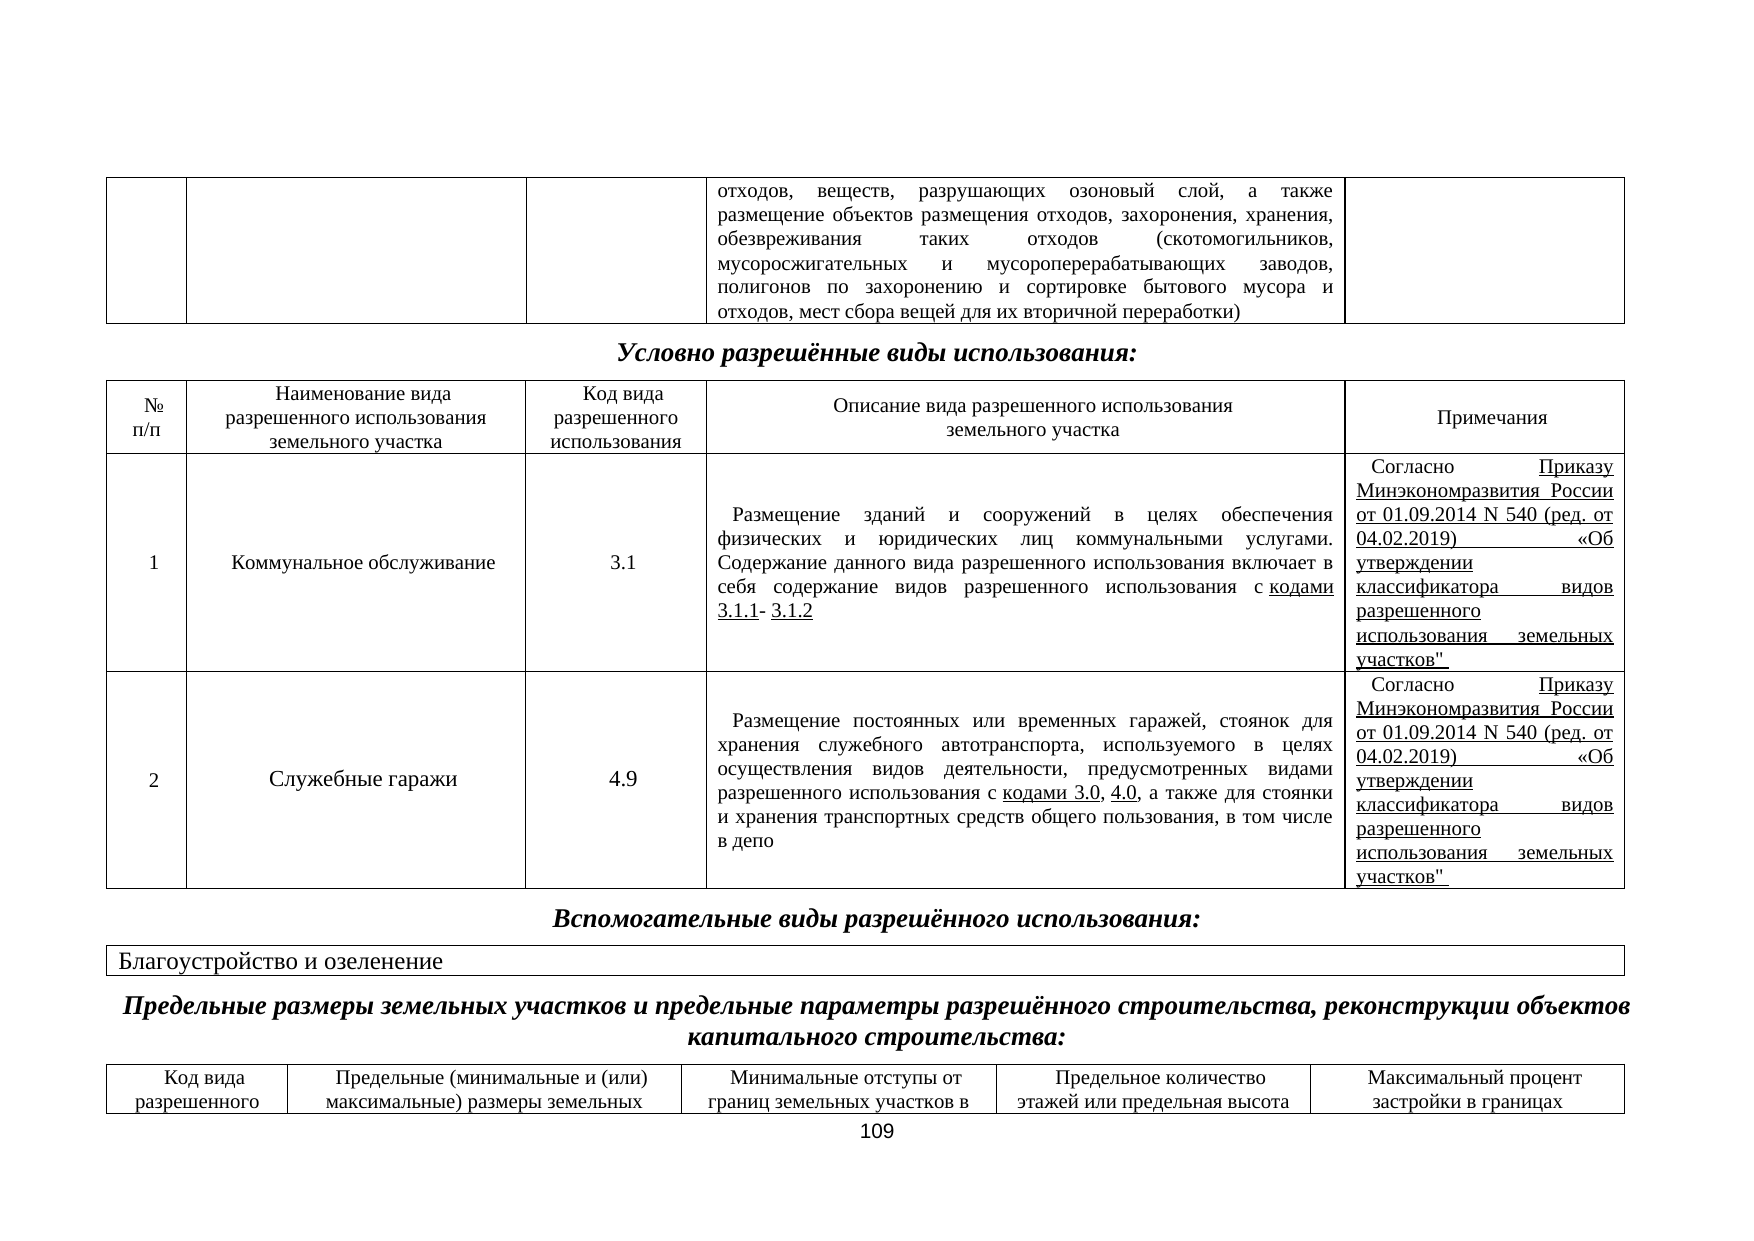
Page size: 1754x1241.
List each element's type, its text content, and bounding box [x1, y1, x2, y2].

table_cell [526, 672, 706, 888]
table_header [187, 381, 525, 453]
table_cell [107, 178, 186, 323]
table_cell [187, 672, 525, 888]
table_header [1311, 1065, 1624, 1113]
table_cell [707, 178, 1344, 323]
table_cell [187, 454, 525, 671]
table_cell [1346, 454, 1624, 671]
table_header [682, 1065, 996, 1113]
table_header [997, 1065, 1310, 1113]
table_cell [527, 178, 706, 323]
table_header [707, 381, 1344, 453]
text Предельные размеры земельных участков и предельные параметры разрешённого строительства, реконструкции объектов капитального строительства: [118, 989, 1636, 1051]
text Условно разрешённые виды использования: [118, 336, 1636, 367]
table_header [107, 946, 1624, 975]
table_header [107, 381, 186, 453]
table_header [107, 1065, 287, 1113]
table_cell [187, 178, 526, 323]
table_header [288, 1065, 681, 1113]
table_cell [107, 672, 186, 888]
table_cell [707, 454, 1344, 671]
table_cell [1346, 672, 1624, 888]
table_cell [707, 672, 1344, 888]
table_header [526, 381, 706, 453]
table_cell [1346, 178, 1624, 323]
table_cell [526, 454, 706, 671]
text Вспомогательные виды разрешённого использования: [118, 902, 1636, 933]
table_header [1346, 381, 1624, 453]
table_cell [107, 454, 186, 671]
